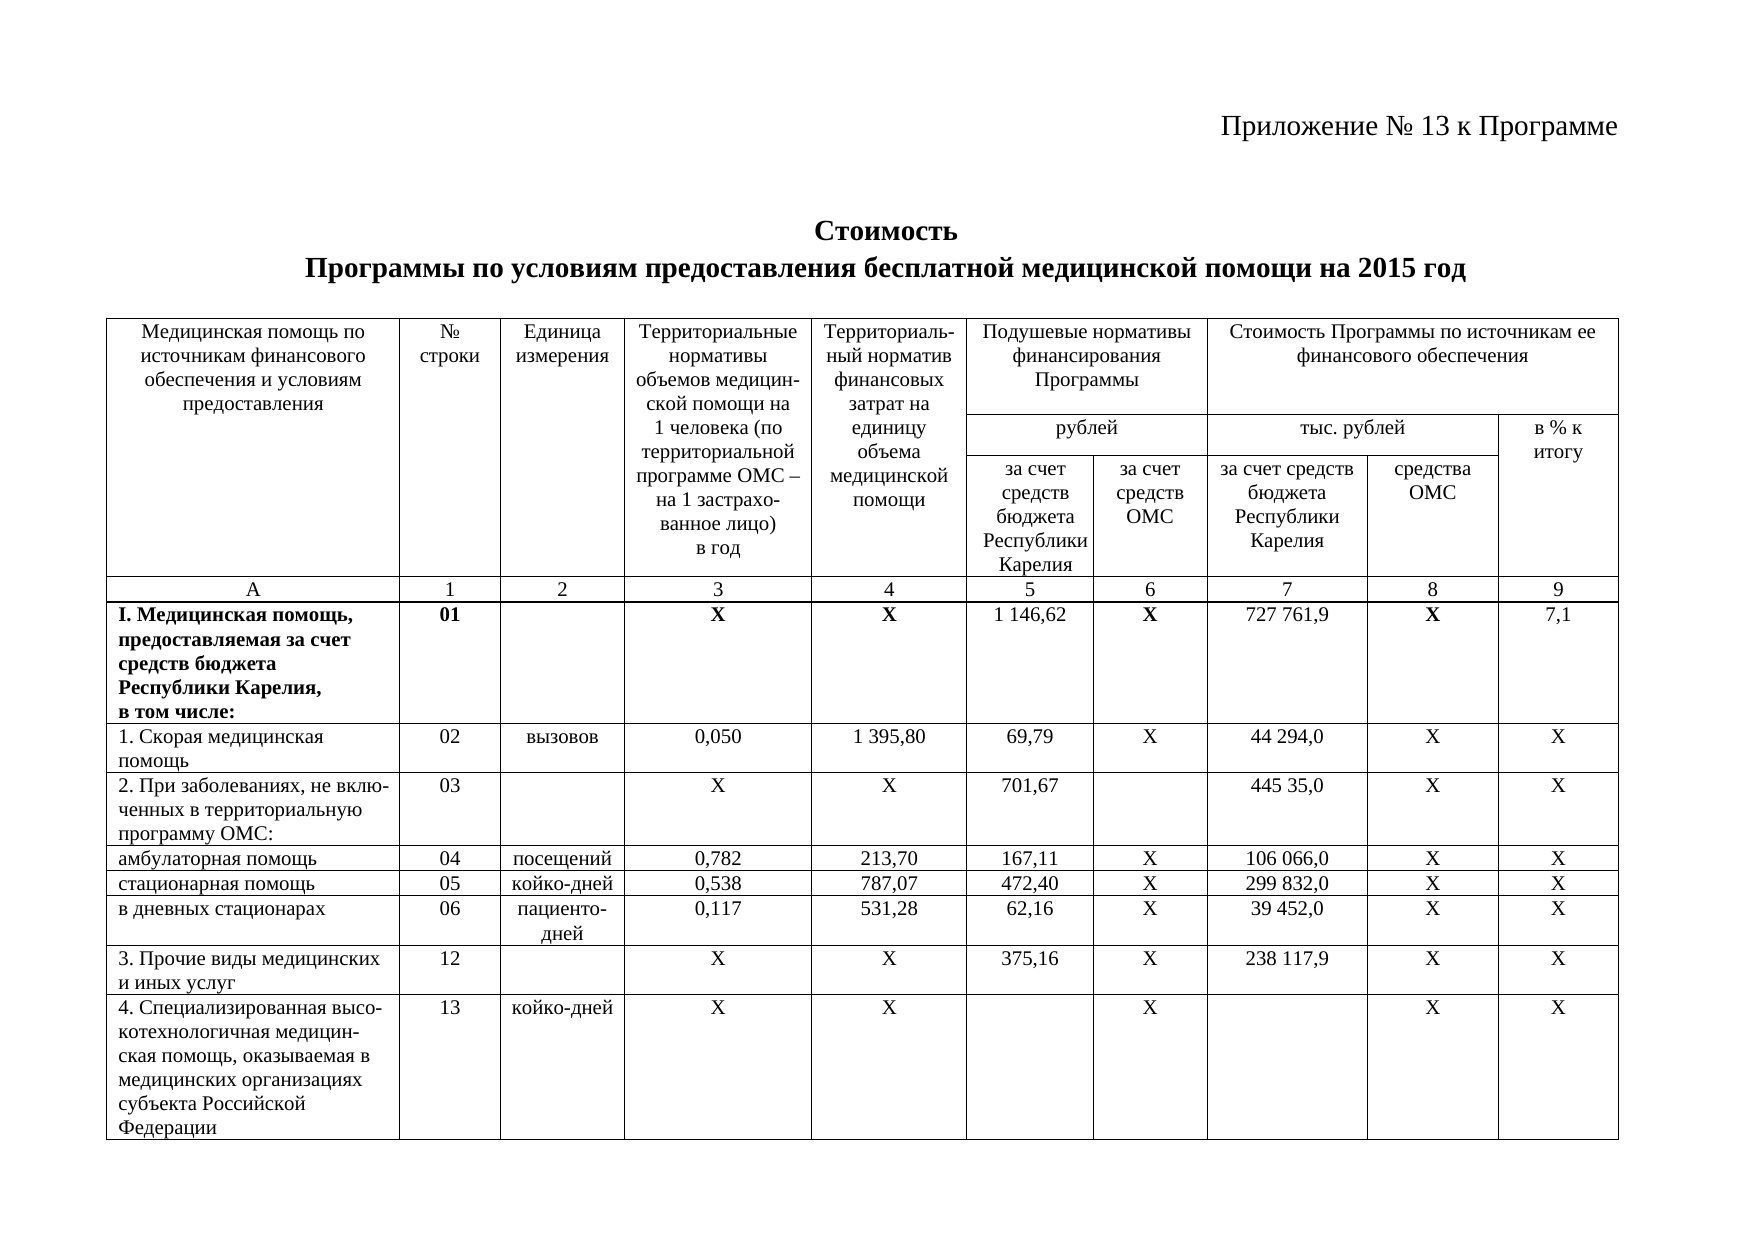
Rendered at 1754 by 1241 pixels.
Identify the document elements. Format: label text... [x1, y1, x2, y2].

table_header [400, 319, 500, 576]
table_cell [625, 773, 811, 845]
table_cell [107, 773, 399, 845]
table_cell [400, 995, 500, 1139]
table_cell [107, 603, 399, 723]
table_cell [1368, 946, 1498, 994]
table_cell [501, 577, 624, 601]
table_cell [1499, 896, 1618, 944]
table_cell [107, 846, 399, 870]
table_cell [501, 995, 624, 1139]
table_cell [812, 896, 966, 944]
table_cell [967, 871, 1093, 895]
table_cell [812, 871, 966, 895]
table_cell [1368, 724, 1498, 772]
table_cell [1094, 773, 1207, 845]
text Стоимость [62, 209, 1636, 247]
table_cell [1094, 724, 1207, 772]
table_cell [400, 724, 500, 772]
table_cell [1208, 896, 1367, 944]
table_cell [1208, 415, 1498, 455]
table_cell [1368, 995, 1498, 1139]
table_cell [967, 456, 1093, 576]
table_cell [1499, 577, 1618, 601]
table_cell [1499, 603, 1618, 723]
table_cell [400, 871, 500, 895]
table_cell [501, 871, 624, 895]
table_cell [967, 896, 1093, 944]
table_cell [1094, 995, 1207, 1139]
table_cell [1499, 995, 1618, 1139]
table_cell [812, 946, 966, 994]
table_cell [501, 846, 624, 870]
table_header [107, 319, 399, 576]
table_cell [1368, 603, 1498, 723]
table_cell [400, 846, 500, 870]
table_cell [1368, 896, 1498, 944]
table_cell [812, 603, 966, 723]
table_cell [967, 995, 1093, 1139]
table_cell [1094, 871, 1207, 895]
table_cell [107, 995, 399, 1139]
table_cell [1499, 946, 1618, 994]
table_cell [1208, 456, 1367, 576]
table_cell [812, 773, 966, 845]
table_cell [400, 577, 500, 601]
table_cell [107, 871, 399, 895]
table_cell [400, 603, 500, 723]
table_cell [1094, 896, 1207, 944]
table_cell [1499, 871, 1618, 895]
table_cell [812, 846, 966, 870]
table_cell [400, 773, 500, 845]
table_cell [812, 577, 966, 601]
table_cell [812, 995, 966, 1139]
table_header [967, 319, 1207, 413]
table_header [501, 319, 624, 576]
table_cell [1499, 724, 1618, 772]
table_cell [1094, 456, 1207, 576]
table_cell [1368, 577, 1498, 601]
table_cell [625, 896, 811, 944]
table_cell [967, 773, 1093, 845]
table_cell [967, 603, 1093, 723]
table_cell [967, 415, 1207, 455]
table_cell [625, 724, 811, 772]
text Программы по условиям предоставления бесплатной медицинской помощи на 2015 год [62, 247, 1636, 284]
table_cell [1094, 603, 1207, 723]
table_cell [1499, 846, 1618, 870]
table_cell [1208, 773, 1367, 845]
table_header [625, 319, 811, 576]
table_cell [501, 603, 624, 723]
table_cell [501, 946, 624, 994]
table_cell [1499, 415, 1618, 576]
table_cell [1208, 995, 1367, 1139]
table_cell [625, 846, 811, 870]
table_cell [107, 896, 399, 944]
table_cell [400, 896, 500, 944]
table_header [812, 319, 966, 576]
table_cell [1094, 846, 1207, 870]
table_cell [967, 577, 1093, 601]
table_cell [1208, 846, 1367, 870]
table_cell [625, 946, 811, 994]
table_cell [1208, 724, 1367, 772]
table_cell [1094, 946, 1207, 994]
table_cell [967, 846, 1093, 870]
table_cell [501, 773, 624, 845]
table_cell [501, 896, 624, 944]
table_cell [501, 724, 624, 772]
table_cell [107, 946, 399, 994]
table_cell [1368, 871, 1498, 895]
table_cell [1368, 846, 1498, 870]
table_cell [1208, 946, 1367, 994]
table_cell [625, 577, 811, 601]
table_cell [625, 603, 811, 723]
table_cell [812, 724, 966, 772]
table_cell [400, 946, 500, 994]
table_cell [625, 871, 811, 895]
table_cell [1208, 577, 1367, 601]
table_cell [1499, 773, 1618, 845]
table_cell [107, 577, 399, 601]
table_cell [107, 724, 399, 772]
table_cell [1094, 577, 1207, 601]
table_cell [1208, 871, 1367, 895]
text Приложение № 13 к Программе [399, 108, 1618, 142]
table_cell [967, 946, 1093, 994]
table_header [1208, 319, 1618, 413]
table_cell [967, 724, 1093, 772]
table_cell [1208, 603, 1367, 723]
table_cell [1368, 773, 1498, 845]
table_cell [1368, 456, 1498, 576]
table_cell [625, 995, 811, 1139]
